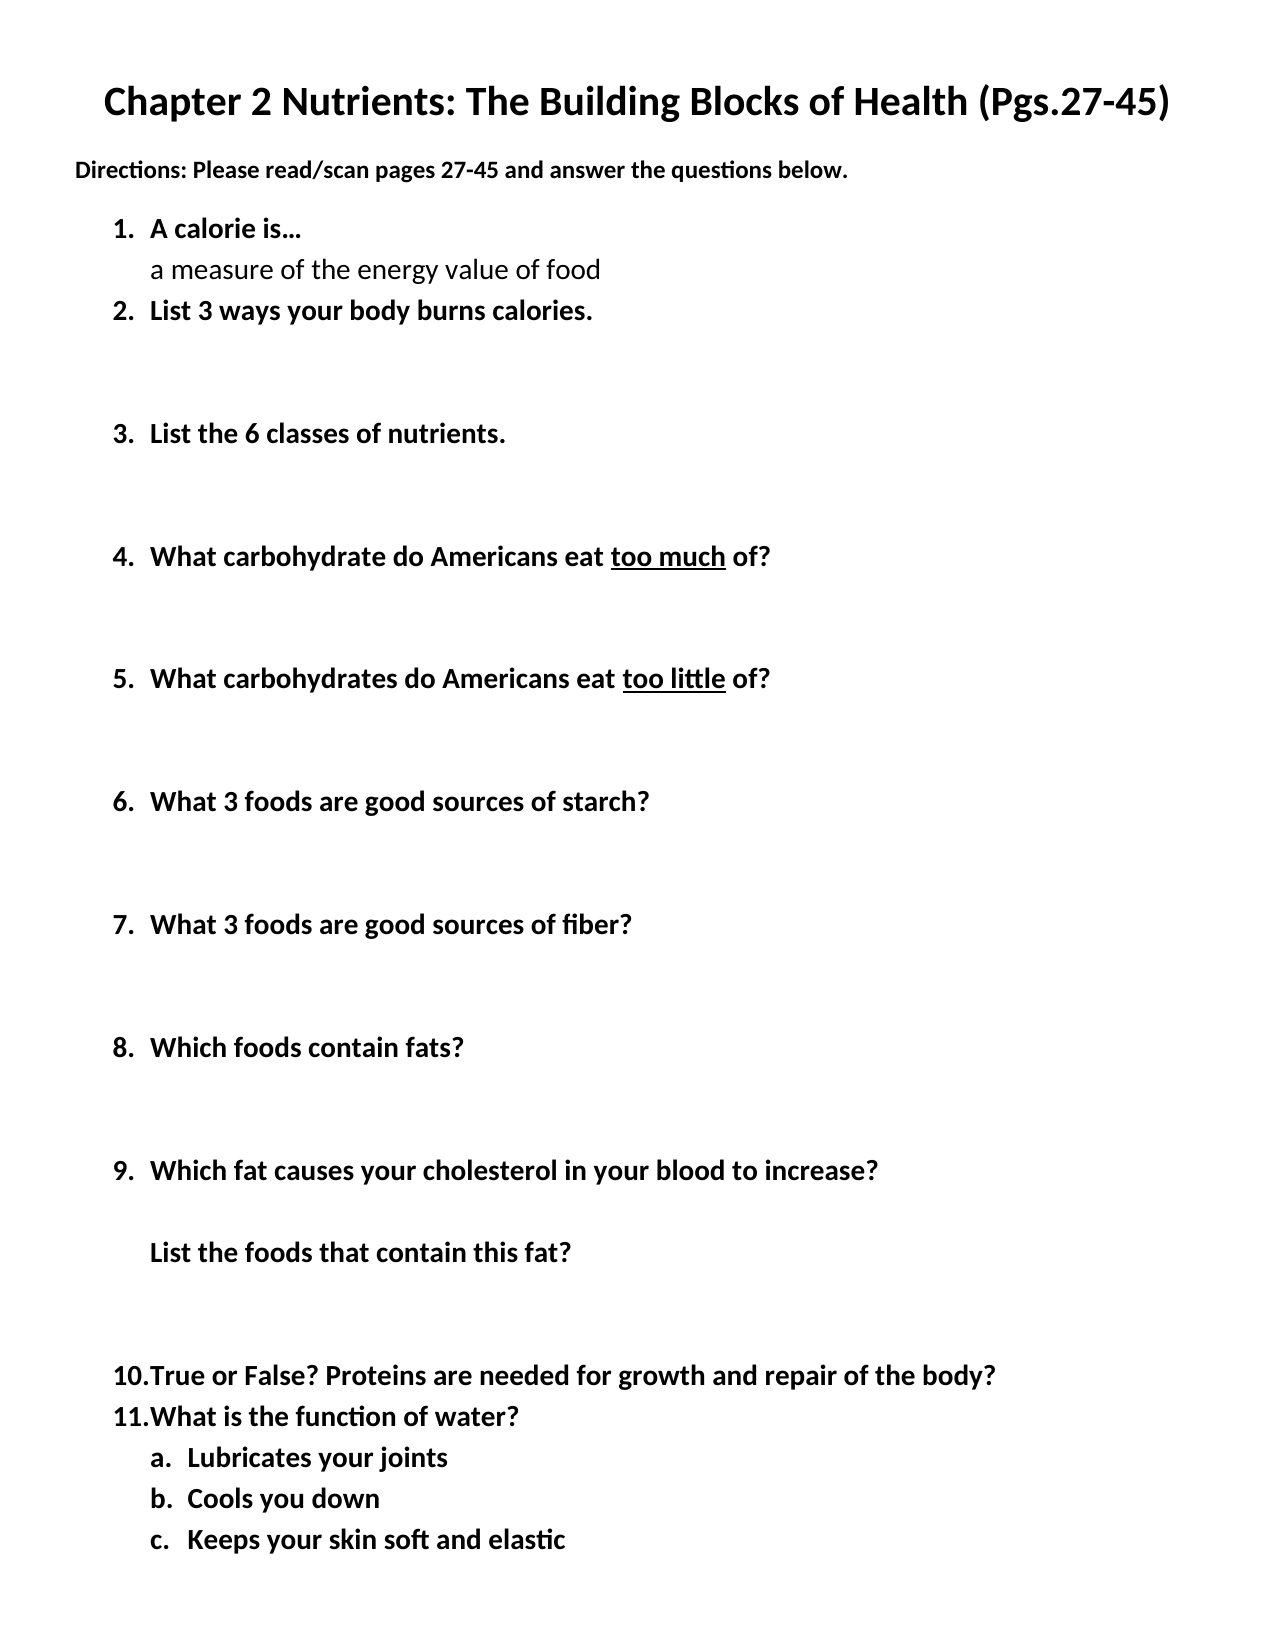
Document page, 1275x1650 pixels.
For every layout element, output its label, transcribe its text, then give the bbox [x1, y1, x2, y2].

list What carbohydrates do Americans eat too little of? [112, 660, 1200, 696]
list Which fat causes your cholesterol in your blood to increase? [112, 1152, 1200, 1188]
text Chapter 2 Nutrients: The Building Blocks of Health (Pgs.27-45) [75, 75, 1200, 126]
list Lubricates your joints [150, 1439, 1200, 1474]
list List the 6 classes of nutrients. [112, 415, 1200, 450]
list Cools you down [150, 1480, 1200, 1516]
list Keeps your skin soft and elastic [150, 1521, 1200, 1556]
list What carbohydrate do Americans eat too much of? [112, 538, 1200, 573]
list List the foods that contain this fat? [150, 1234, 1200, 1270]
list What 3 foods are good sources of fiber? [112, 906, 1200, 942]
list Which foods contain fats? [112, 1029, 1200, 1064]
list a measure of the energy value of food [150, 251, 1200, 287]
list What is the function of water? [112, 1398, 1200, 1434]
list True or False? Proteins are needed for growth and repair of the body? [112, 1357, 1200, 1393]
list A calorie is… [112, 210, 1200, 246]
list What 3 foods are good sources of starch? [112, 783, 1200, 819]
text Directions: Please read/scan pages 27-45 and answer the questions below. [75, 154, 1200, 185]
list List 3 ways your body burns calories. [112, 292, 1200, 328]
